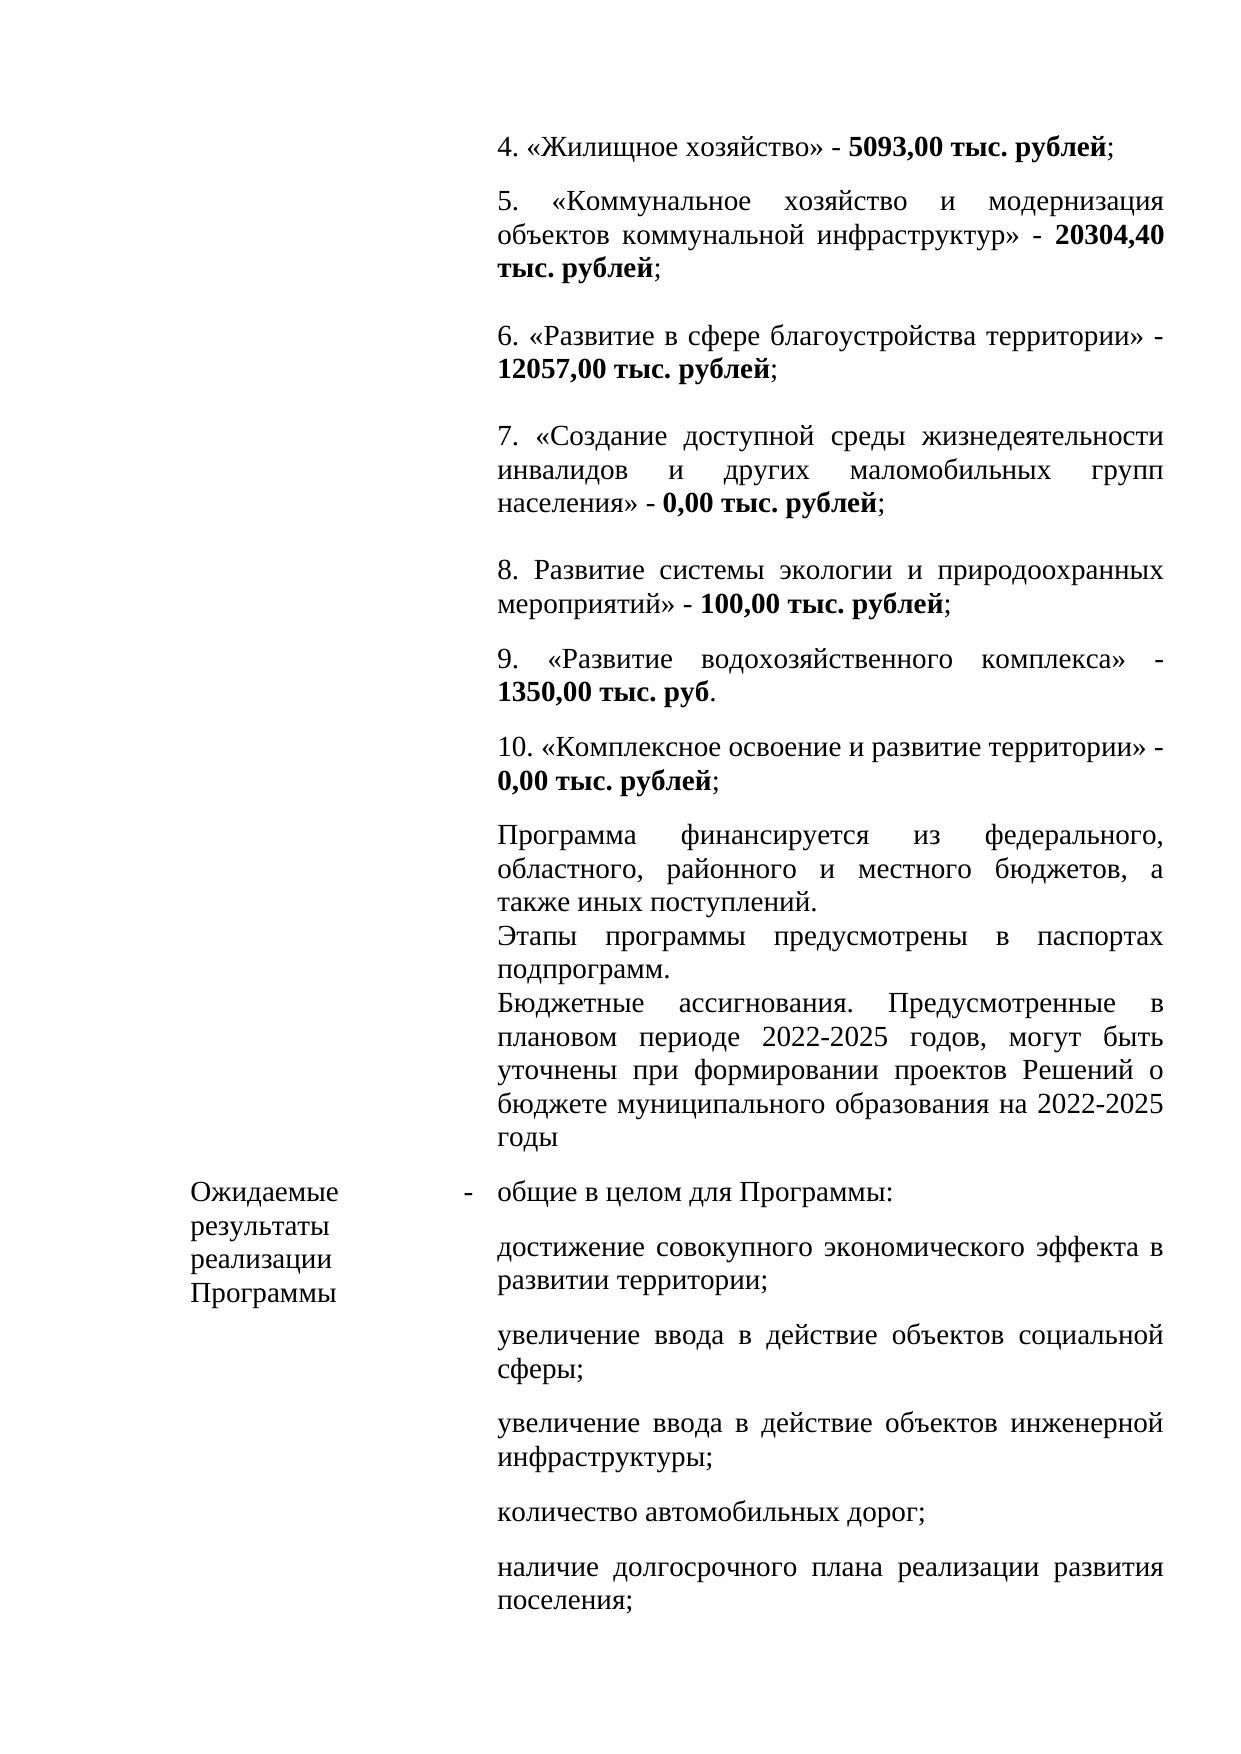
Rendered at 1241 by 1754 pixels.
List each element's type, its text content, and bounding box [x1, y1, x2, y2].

table_cell общие в целом для Программы: [491, 1164, 1171, 1218]
table_cell 9. «Развитие водохозяйственного комплекса» - 1350,00 тыс. руб. [491, 630, 1171, 718]
table_cell количество автомобильных дорог; [491, 1483, 1171, 1538]
table_cell Ожидаемые результаты реализации Программы [184, 1164, 457, 1626]
table_cell достижение совокупного экономического эффекта в развитии территории; [491, 1218, 1171, 1307]
table_cell увеличение ввода в действие объектов социальной сферы; [491, 1307, 1171, 1395]
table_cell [491, 1538, 1171, 1626]
table_cell 10. «Комплексное освоение и развитие территории» - 0,00 тыс. рублей; [491, 719, 1171, 807]
table_cell - [457, 1164, 491, 1626]
table_cell увеличение ввода в действие объектов инженерной инфраструктуры; [491, 1395, 1171, 1483]
table_cell Программа финансируется из федерального, областного, районного и местного бюджетов, а также иных поступлений. Этапы программы предусмотрены в паспортах подпрограмм. Бюджетные ассигнования. Предусмотренные в плановом периоде 2022-2025 годов, могут быть уточнены при формировании проектов Решений о бюджете муниципального образования на 2022-2025 годы [491, 807, 1171, 1163]
table_cell 5. «Коммунальное хозяйство и модернизация объектов коммунальной инфраструктур» - 20304,40 тыс. рублей; 6. «Развитие в сфере благоустройства территории» - 12057,00 тыс. рублей; 7. «Создание доступной среды жизнедеятельности инвалидов и других маломобильных групп населения» - 0,00 тыс. рублей; 8. Развитие системы экологии и природоохранных мероприятий» - 100,00 тыс. рублей; [491, 173, 1171, 630]
table_cell 4. «Жилищное хозяйство» - 5093,00 тыс. рублей; [491, 118, 1171, 173]
